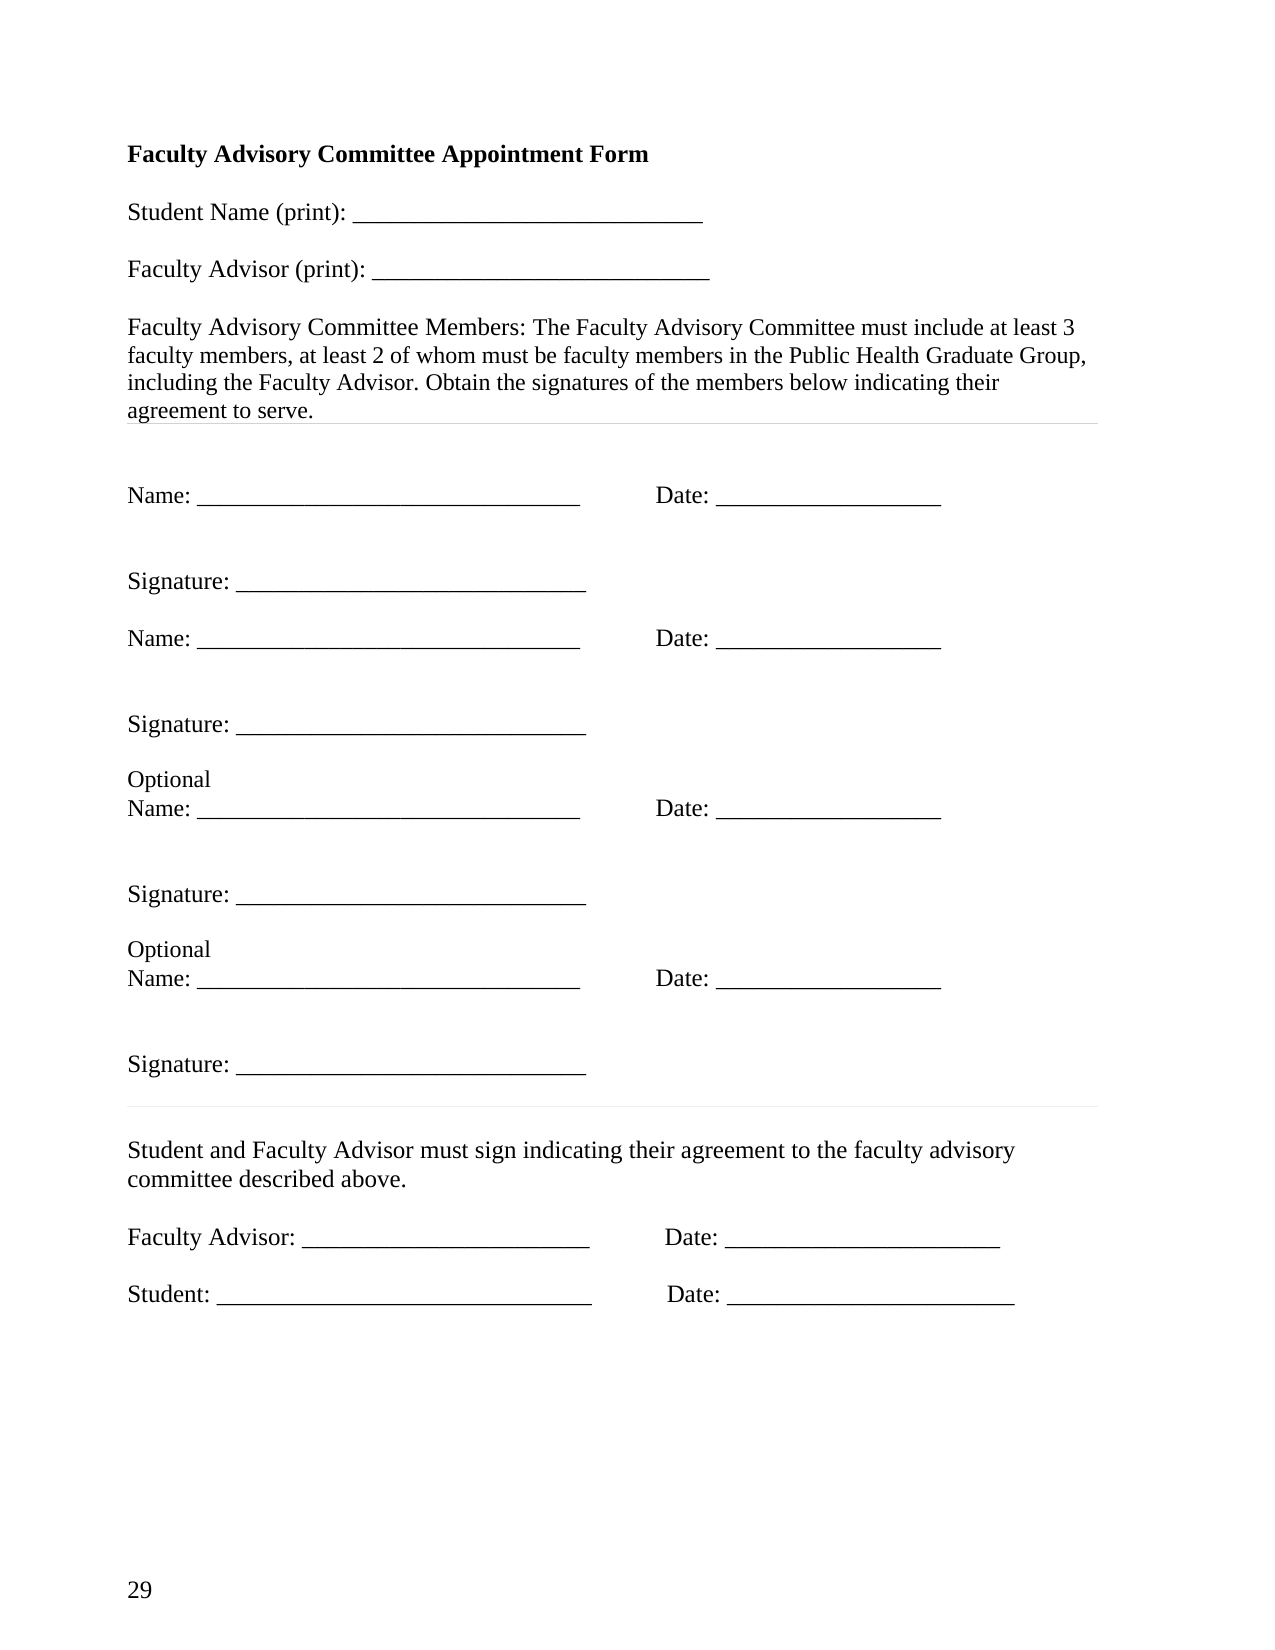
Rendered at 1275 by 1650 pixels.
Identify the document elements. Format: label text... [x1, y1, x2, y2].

text Name: ________________________________ Date: __________________ [127, 963, 1098, 992]
text Faculty Advisor (print): ___________________________ [127, 254, 1098, 283]
text Signature: ____________________________ [127, 566, 1098, 595]
text Signature: ____________________________ [127, 1049, 1098, 1078]
text Optional [127, 935, 1098, 963]
text Name: ________________________________ Date: __________________ [127, 793, 1098, 822]
text Student: ______________________________ Date: _______________________ [127, 1279, 1098, 1308]
text Signature: ____________________________ [127, 879, 1098, 908]
text Name: ________________________________ Date: __________________ [127, 623, 1098, 651]
subtitle Faculty Advisory Committee Appointment Form [127, 139, 1098, 168]
text Student and Faculty Advisor must sign indicating their agreement to the faculty advisory committee described above. [127, 1136, 1098, 1193]
text Faculty Advisory Committee Members: The Faculty Advisory Committee must include at least 3 faculty members, at least 2 of whom must be faculty members in the Public Health Graduate Group, including the Faculty Advisor. Obtain the signatures of the members below indicating their agreement to serve. [127, 312, 1098, 423]
text Optional [127, 765, 1098, 793]
text Name: ________________________________ Date: __________________ [127, 480, 1098, 509]
text Signature: ____________________________ [127, 709, 1098, 738]
text Faculty Advisor: _______________________ Date: ______________________ [127, 1222, 1098, 1251]
text Student Name (print): ____________________________ [127, 197, 1098, 226]
